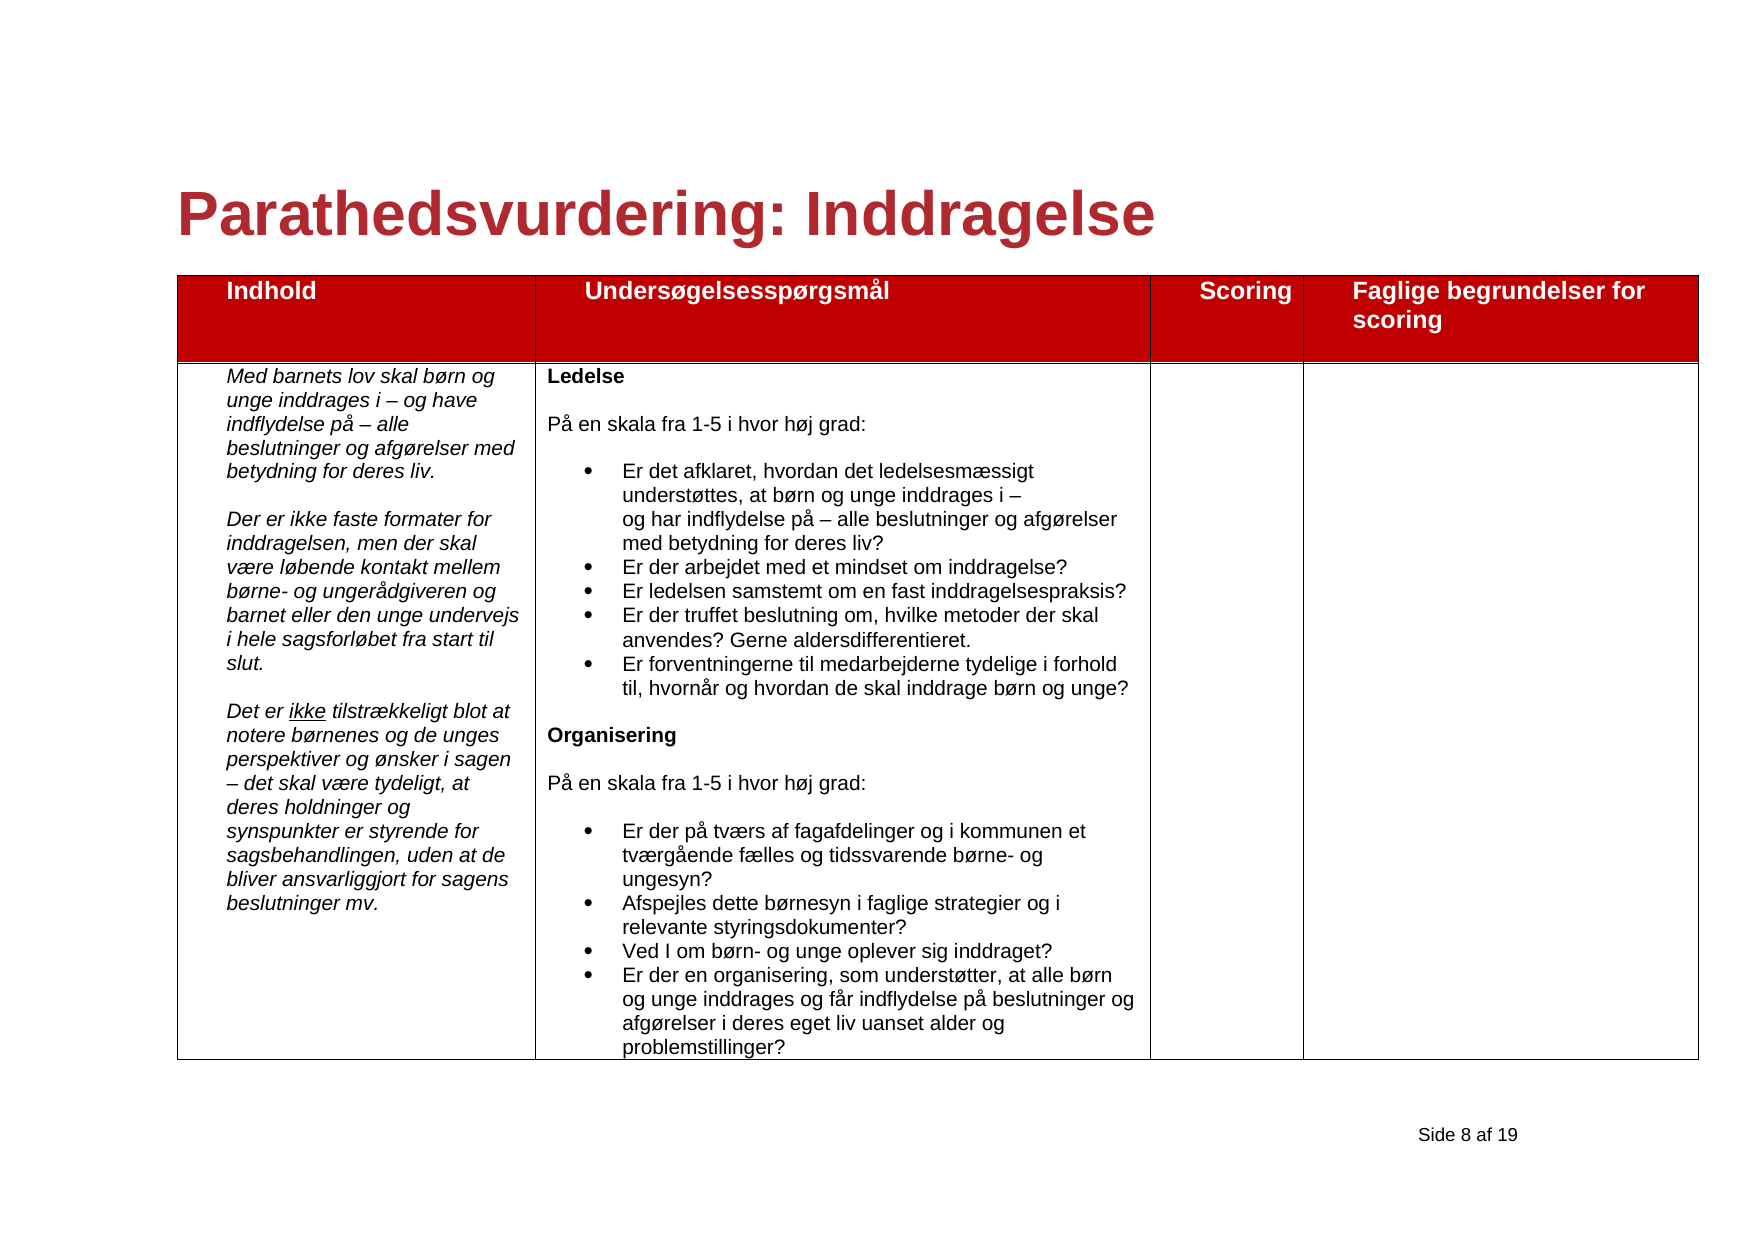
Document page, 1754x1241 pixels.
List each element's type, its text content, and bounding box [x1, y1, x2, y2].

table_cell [178, 364, 535, 1059]
table_cell [1304, 364, 1698, 1059]
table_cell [536, 364, 1150, 1059]
table_header Indhold [178, 276, 535, 362]
table_header Faglige begrundelser for scoring [1304, 276, 1698, 362]
table_header Scoring [1151, 276, 1303, 362]
subtitle Parathedsvurdering: Inddragelse [177, 177, 1518, 249]
table_header Undersøgelsesspørgsmål [536, 276, 1150, 362]
table_cell [1151, 364, 1303, 1059]
